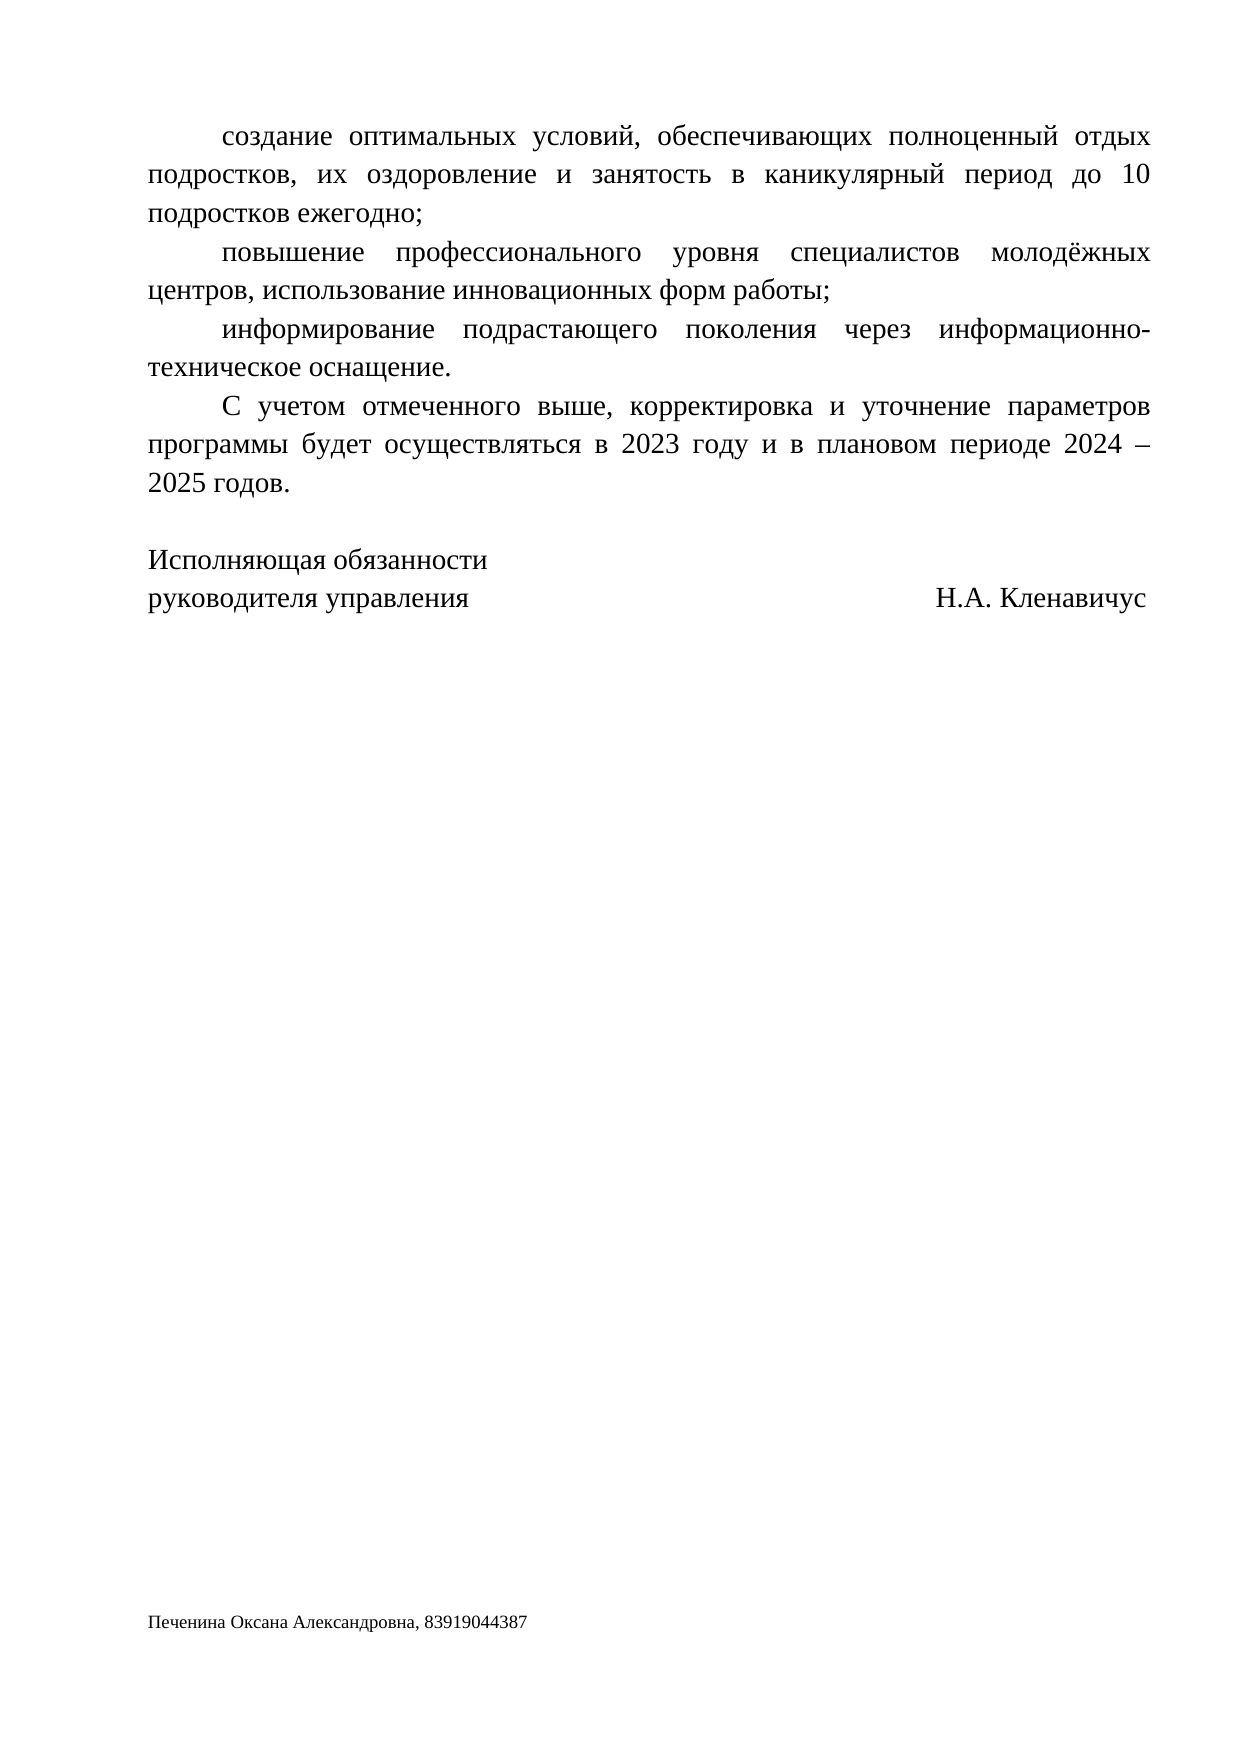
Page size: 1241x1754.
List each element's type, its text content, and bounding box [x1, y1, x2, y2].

text руководителя управления Н.А. Кленавичус [148, 581, 1152, 614]
text информирование подрастающего поколения через информационно-техническое оснащение. [148, 311, 1152, 383]
text Печенина Оксана Александровна, 83919044387 [148, 1611, 1152, 1632]
text С учетом отмеченного выше, корректировка и уточнение параметров программы будет осуществляться в 2023 году и в плановом периоде 2024 – 2025 годов. [148, 388, 1152, 498]
text создание оптимальных условий, обеспечивающих полноценный отдых подростков, их оздоровление и занятость в каникулярный период до 10 подростков ежегодно; [148, 118, 1152, 229]
text Исполняющая обязанности [148, 542, 1152, 576]
text повышение профессионального уровня специалистов молодёжных центров, использование инновационных форм работы; [148, 234, 1152, 306]
